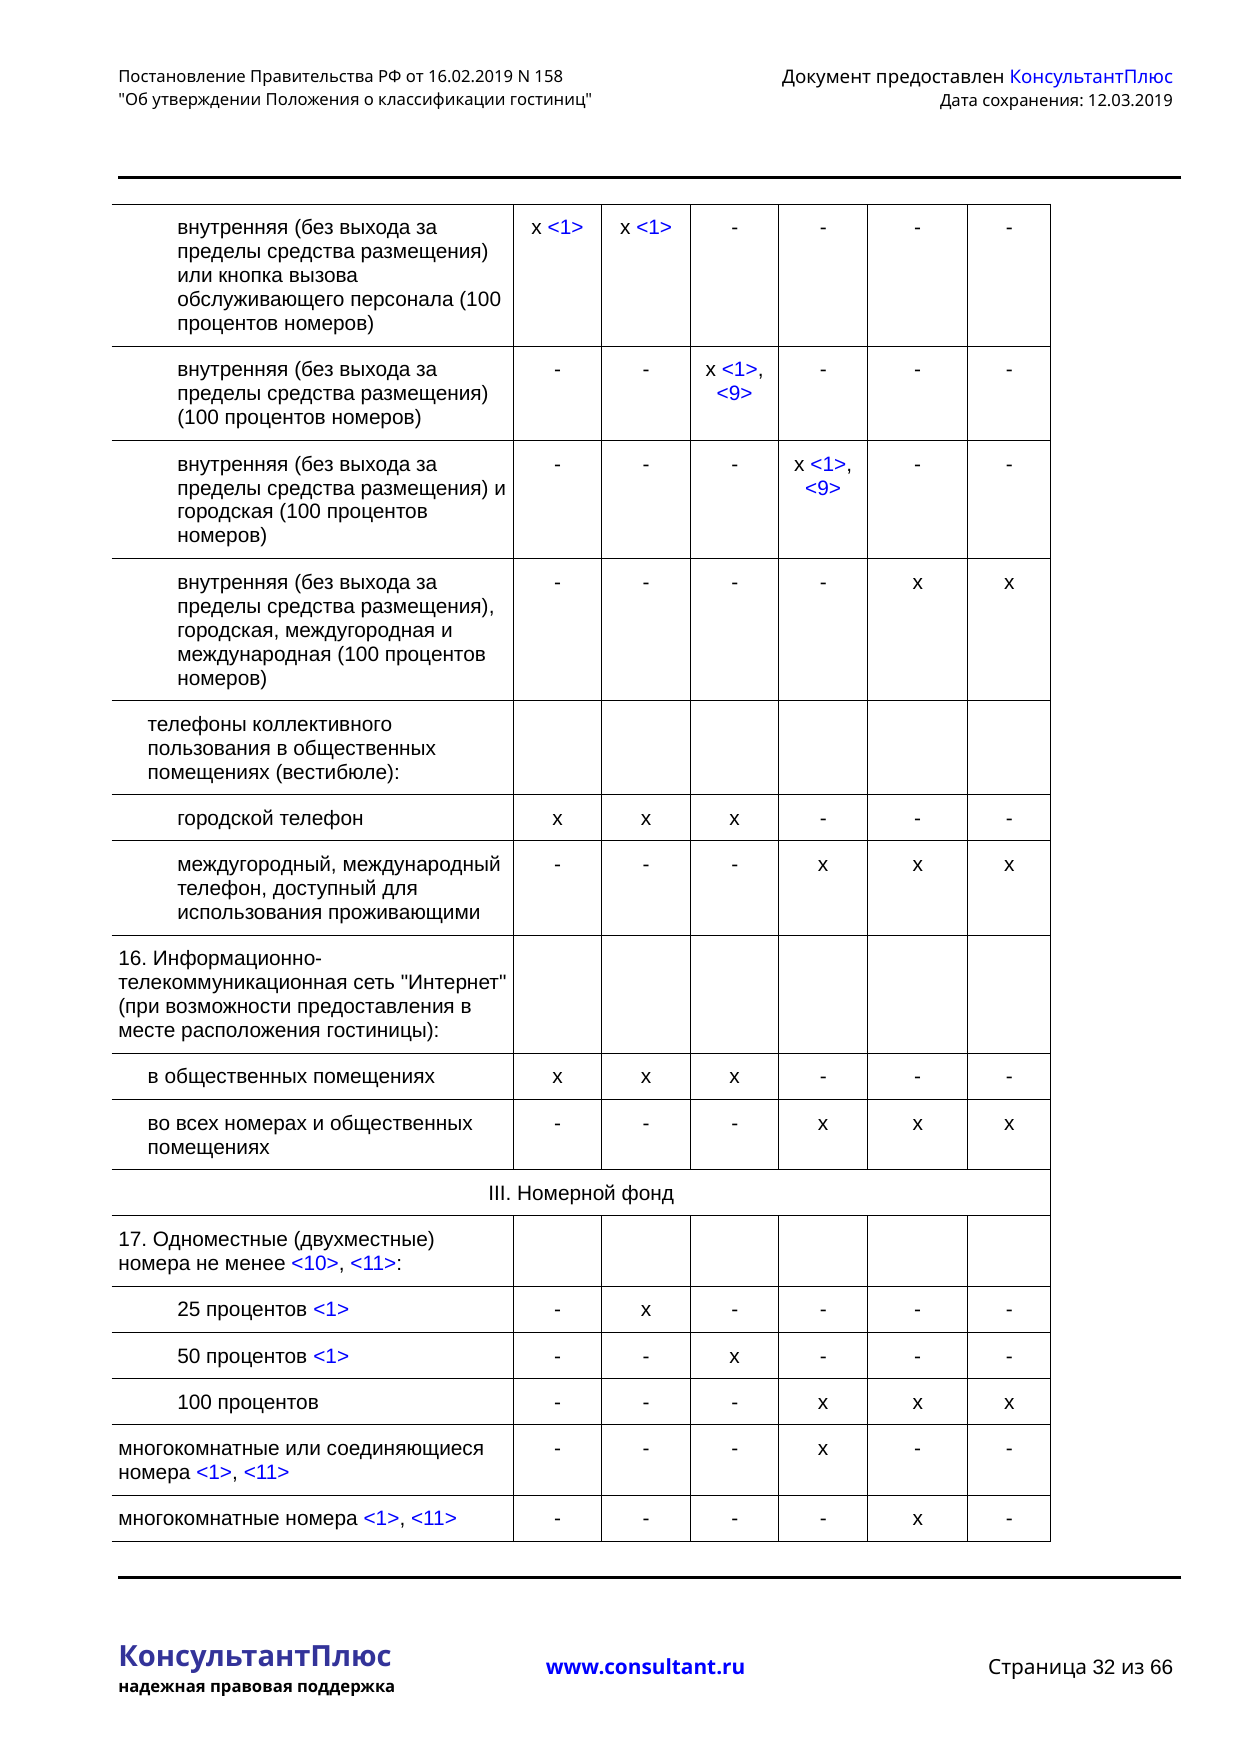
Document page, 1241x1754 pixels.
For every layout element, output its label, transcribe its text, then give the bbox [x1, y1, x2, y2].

table_cell - [691, 1379, 778, 1424]
table_cell x [868, 841, 967, 934]
table_cell - [691, 441, 778, 558]
table_cell - [779, 795, 867, 840]
table_cell [514, 936, 601, 1053]
table_cell - [514, 1100, 601, 1169]
table_cell многокомнатные или соединяющиеся номера <1>, <11> [112, 1425, 513, 1494]
table_cell III. Номерной фонд [112, 1170, 1050, 1215]
table_cell - [602, 1379, 690, 1424]
table_cell x [968, 559, 1050, 700]
table_cell телефоны коллективного пользования в общественных помещениях (вестибюле): [112, 701, 513, 794]
table_cell - [868, 1054, 967, 1099]
table_cell x [779, 1425, 867, 1494]
table_cell 100 процентов [112, 1379, 513, 1424]
table_cell - [691, 1100, 778, 1169]
table_cell - [779, 205, 867, 346]
table_cell внутренняя (без выхода за пределы средства размещения) (100 процентов номеров) [112, 347, 513, 440]
table_cell - [691, 559, 778, 700]
table_cell [602, 1216, 690, 1286]
table_cell 16. Информационно-телекоммуникационная сеть "Интернет" (при возможности предоставления в месте расположения гостиницы): [112, 936, 513, 1053]
table_cell [868, 701, 967, 794]
table_cell - [868, 1333, 967, 1378]
table_cell - [779, 1496, 867, 1541]
table_cell городской телефон [112, 795, 513, 840]
table_cell [691, 1216, 778, 1286]
table_cell x [779, 1100, 867, 1169]
table_cell x [868, 1496, 967, 1541]
table_cell - [968, 205, 1050, 346]
table_cell [868, 1216, 967, 1286]
table_cell - [691, 841, 778, 934]
table_cell - [514, 347, 601, 440]
table_cell - [968, 1287, 1050, 1332]
table_cell 50 процентов <1> [112, 1333, 513, 1378]
table_cell - [602, 441, 690, 558]
table_cell - [868, 441, 967, 558]
table_cell - [968, 1425, 1050, 1494]
table_cell x [691, 795, 778, 840]
table_cell - [602, 559, 690, 700]
table_cell x <1>, <9> [779, 441, 867, 558]
table_cell [691, 701, 778, 794]
table_cell [968, 1216, 1050, 1286]
table_cell [779, 936, 867, 1053]
table_cell - [779, 559, 867, 700]
table_cell - [514, 1333, 601, 1378]
table_cell - [691, 205, 778, 346]
table_cell x [779, 1379, 867, 1424]
table_cell - [602, 1425, 690, 1494]
table_cell x <1>, <9> [691, 347, 778, 440]
table_cell x [779, 841, 867, 934]
table_cell - [968, 347, 1050, 440]
table_cell - [968, 795, 1050, 840]
table_cell x [868, 1100, 967, 1169]
table_cell - [514, 841, 601, 934]
table_cell [691, 936, 778, 1053]
table_cell x [514, 795, 601, 840]
table_cell x <1> [514, 205, 601, 346]
table_cell - [691, 1287, 778, 1332]
table_cell - [602, 1333, 690, 1378]
table_cell - [868, 1287, 967, 1332]
table_cell - [779, 1287, 867, 1332]
table_cell x [514, 1054, 601, 1099]
table_cell - [691, 1496, 778, 1541]
table_cell междугородный, международный телефон, доступный для использования проживающими [112, 841, 513, 934]
table_cell - [868, 347, 967, 440]
table_cell - [968, 1054, 1050, 1099]
table_cell - [968, 1496, 1050, 1541]
table_cell x [968, 1379, 1050, 1424]
table_cell x [602, 1054, 690, 1099]
table_cell многокомнатные номера <1>, <11> [112, 1496, 513, 1541]
table_cell внутренняя (без выхода за пределы средства размещения) и городская (100 процентов номеров) [112, 441, 513, 558]
table_cell - [514, 559, 601, 700]
table_cell - [968, 441, 1050, 558]
table_cell x <1> [602, 205, 690, 346]
table_cell x [602, 1287, 690, 1332]
table_cell - [514, 1425, 601, 1494]
table_cell - [779, 1333, 867, 1378]
table_cell 25 процентов <1> [112, 1287, 513, 1332]
table_cell [602, 701, 690, 794]
table_cell - [779, 1054, 867, 1099]
table_cell [779, 1216, 867, 1286]
table_cell - [514, 1379, 601, 1424]
table_cell x [968, 1100, 1050, 1169]
table_cell x [868, 559, 967, 700]
table_cell [968, 701, 1050, 794]
table_cell x [691, 1333, 778, 1378]
table_cell - [602, 1496, 690, 1541]
table_cell [514, 701, 601, 794]
table_cell [514, 1216, 601, 1286]
table_cell [602, 936, 690, 1053]
table_cell x [868, 1379, 967, 1424]
table_cell - [602, 841, 690, 934]
table_cell внутренняя (без выхода за пределы средства размещения), городская, междугородная и международная (100 процентов номеров) [112, 559, 513, 700]
table_cell во всех номерах и общественных помещениях [112, 1100, 513, 1169]
table_cell x [968, 841, 1050, 934]
table_cell - [868, 795, 967, 840]
table_cell - [602, 1100, 690, 1169]
table_cell - [514, 1496, 601, 1541]
table_cell 17. Одноместные (двухместные) номера не менее <10>, <11>: [112, 1216, 513, 1286]
table_cell - [868, 1425, 967, 1494]
table_cell - [514, 1287, 601, 1332]
table_cell - [968, 1333, 1050, 1378]
table_cell - [691, 1425, 778, 1494]
table_cell x [602, 795, 690, 840]
table_cell внутренняя (без выхода за пределы средства размещения) или кнопка вызова обслуживающего персонала (100 процентов номеров) [112, 205, 513, 346]
table_cell - [868, 205, 967, 346]
table_cell - [779, 347, 867, 440]
table_cell x [691, 1054, 778, 1099]
table_cell [968, 936, 1050, 1053]
table_cell в общественных помещениях [112, 1054, 513, 1099]
table_cell - [602, 347, 690, 440]
table_cell [868, 936, 967, 1053]
table_cell [779, 701, 867, 794]
table_cell - [514, 441, 601, 558]
